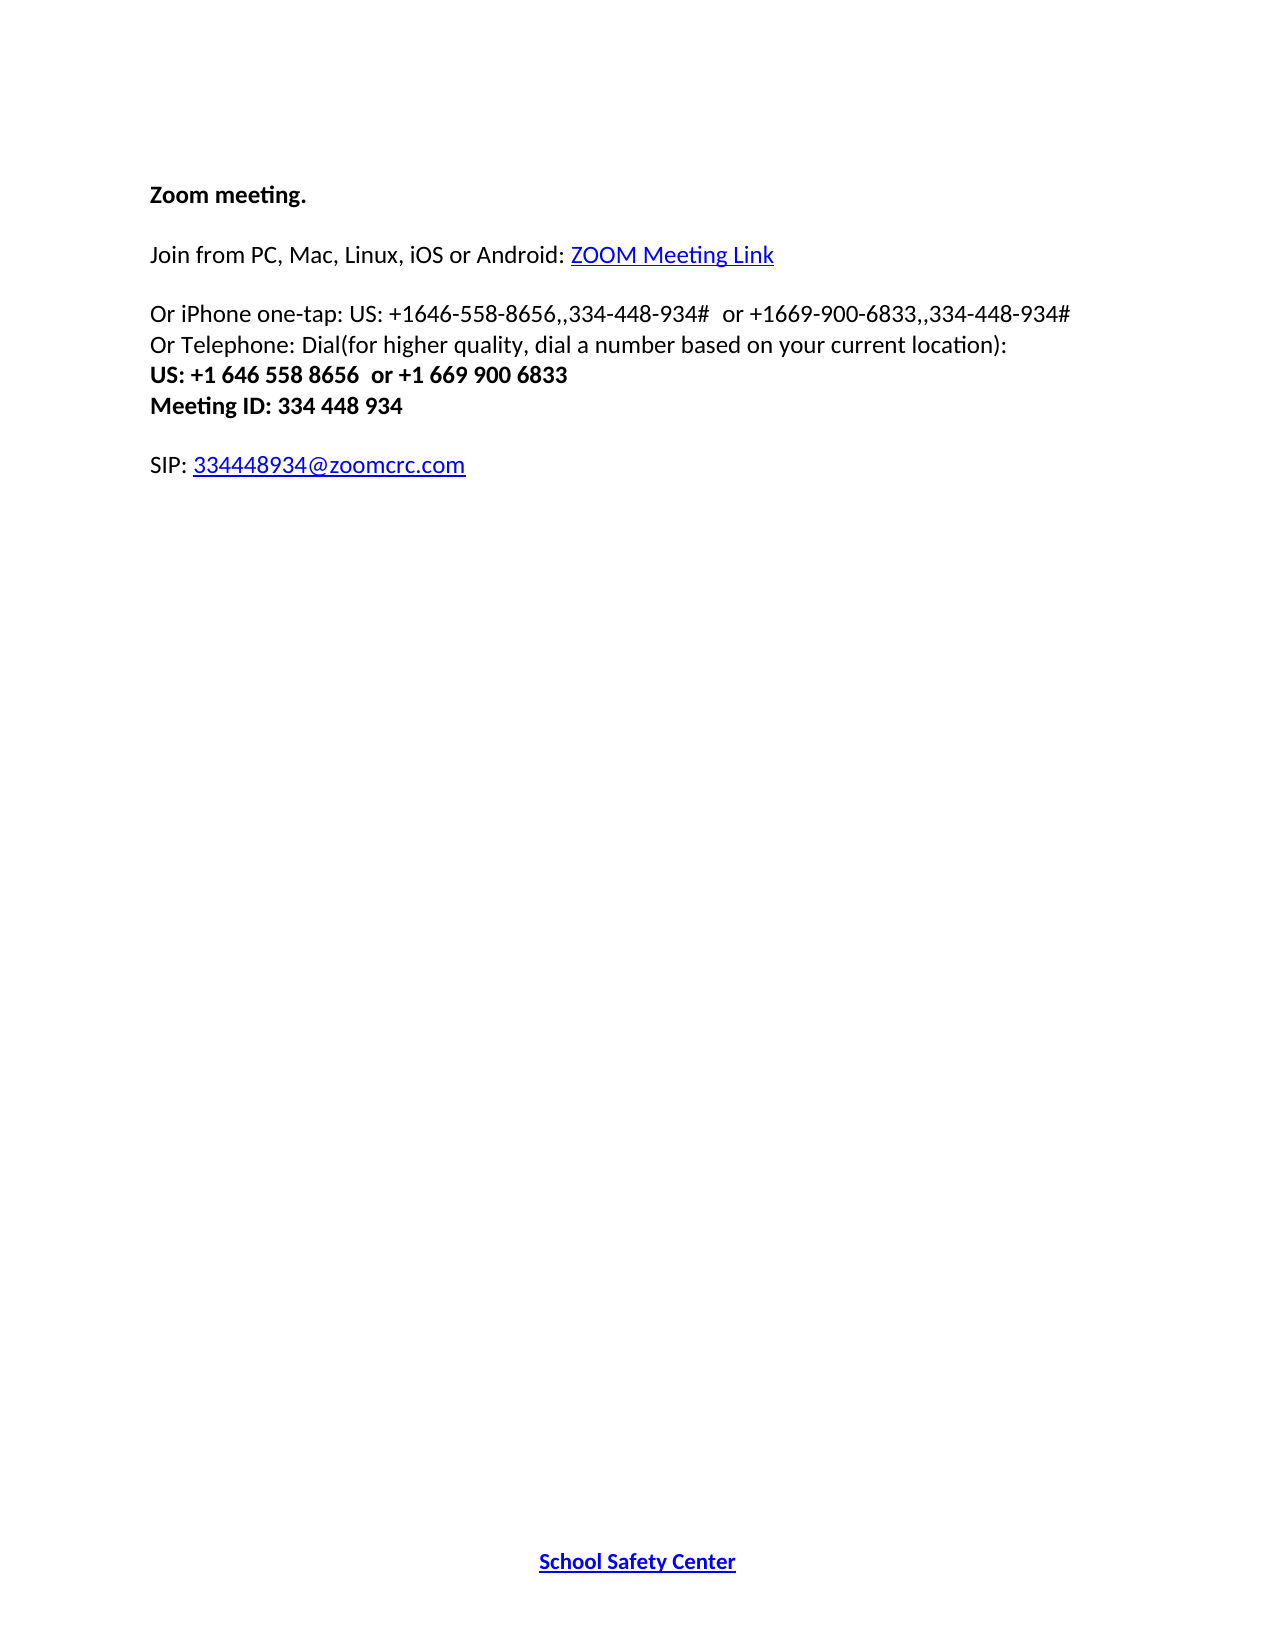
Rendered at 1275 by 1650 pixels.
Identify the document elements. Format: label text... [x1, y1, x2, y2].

text Join from PC, Mac, Linux, iOS or Android: ZOOM Meeting Link [150, 239, 1125, 269]
text Meeting ID: 334 448 934 [150, 390, 1125, 449]
text SIP: 334448934@zoomcrc.com [150, 449, 1125, 480]
text Zoom meeting. [150, 179, 1125, 210]
text Or iPhone one-tap: US: +1646-558-8656,,334-448-934# or +1669-900-6833,,334-448-934# Or Telephone: Dial(for higher quality, dial a number based on your current location): [150, 298, 1125, 359]
text US: +1 646 558 8656 or +1 669 900 6833 [150, 359, 1125, 390]
